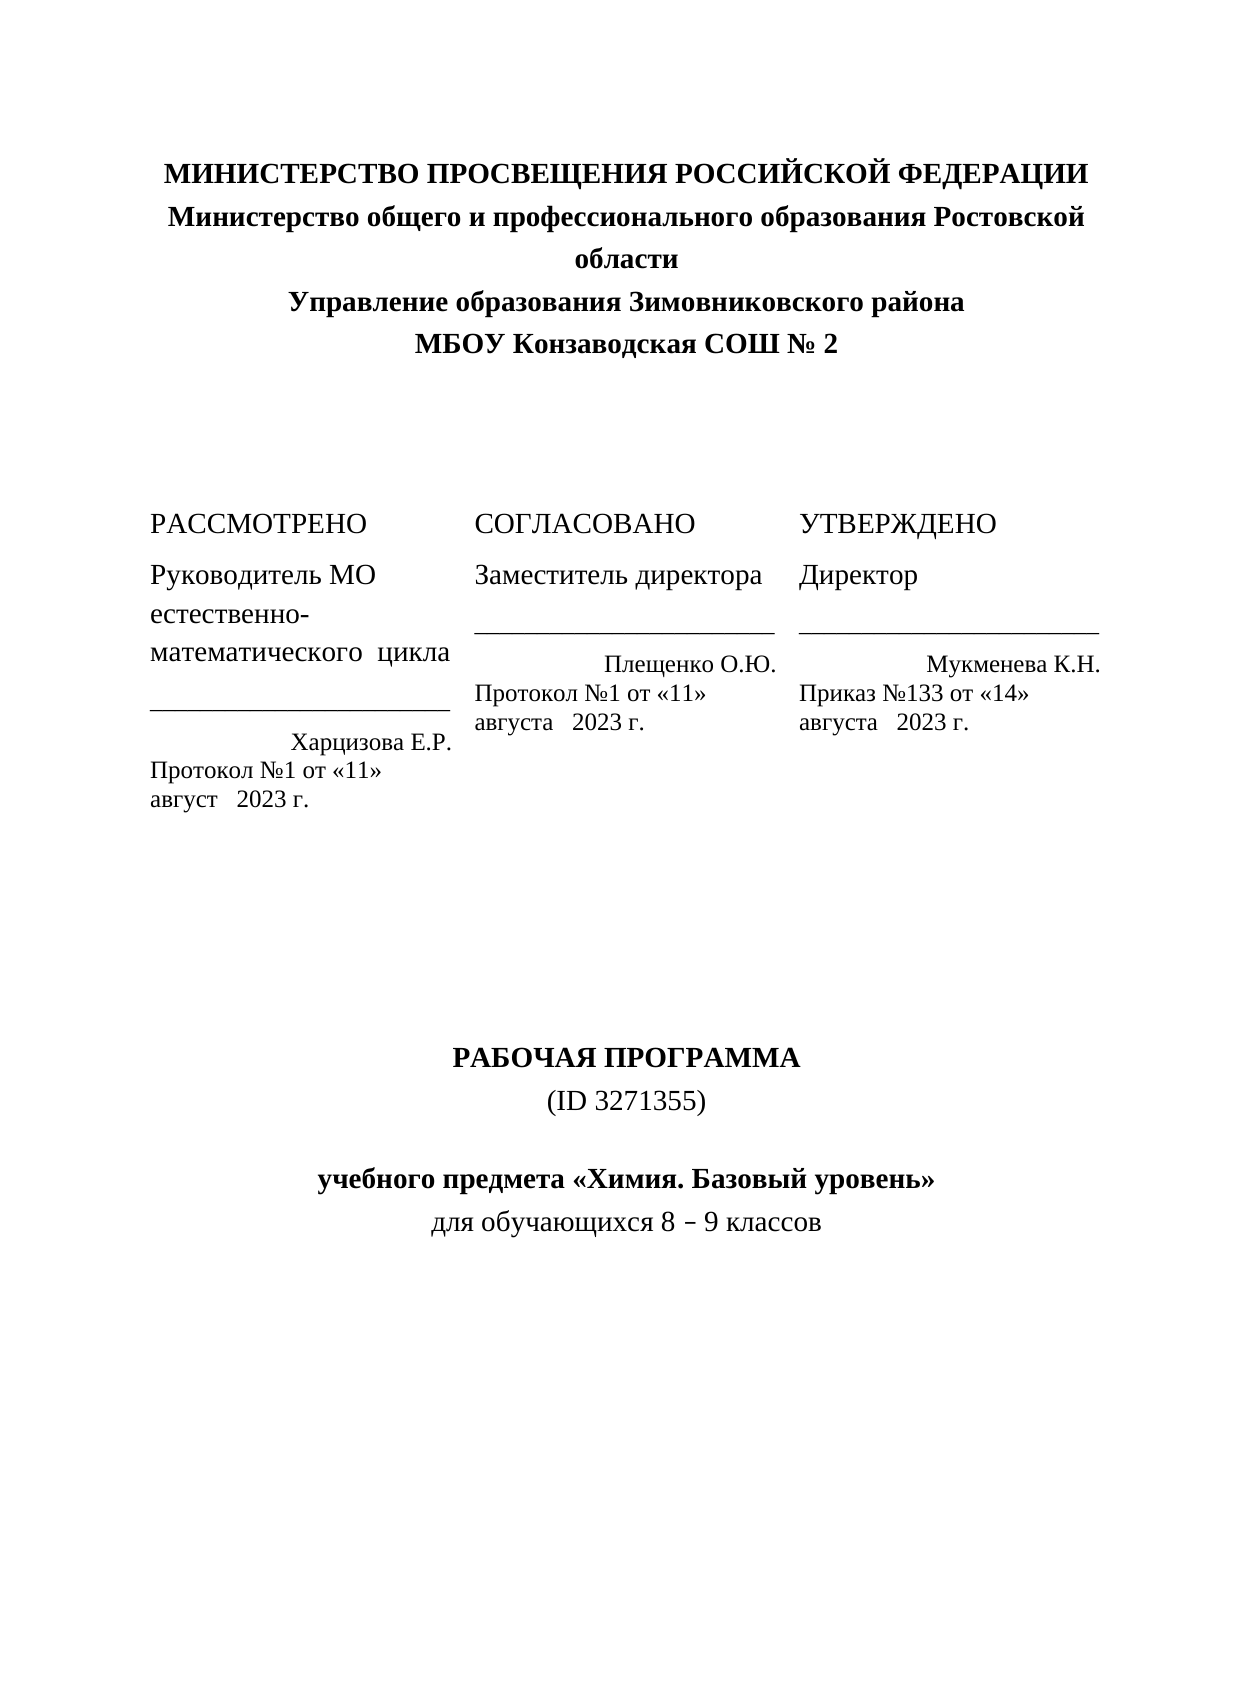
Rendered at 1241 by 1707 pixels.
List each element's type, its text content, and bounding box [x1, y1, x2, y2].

text Управление образования Зимовниковского района [162, 277, 1090, 320]
text МИНИСТЕРСТВО ПРОСВЕЩЕНИЯ РОССИЙСКОЙ ФЕДЕРАЦИИ [162, 150, 1090, 192]
text Министерство общего и профессионального образования Ростовской области [162, 192, 1090, 277]
text МБОУ Конзаводская СОШ № 2 [162, 320, 1090, 362]
text РАБОЧАЯ ПРОГРАММА [162, 1034, 1090, 1076]
table_header СОГЛАСОВАНО Заместитель директора ________________________ Плещенко О.Ю. Протокол №1 от «11» августа 2023 г. [463, 506, 788, 854]
text (ID 3271355) [162, 1076, 1090, 1119]
text учебного предмета «Химия. Базовый уровень» [162, 1155, 1090, 1197]
table_header УТВЕРЖДЕНО Директор ________________________ Мукменева К.Н. Приказ №133 от «14» августа 2023 г. [788, 506, 1112, 854]
table_header РАССМОТРЕНО Руководитель МО естественно-математического цикла ________________________ Харцизова Е.Р. Протокол №1 от «11» август 2023 г. [139, 506, 463, 854]
text для обучающихся 8 – 9 классов [162, 1197, 1090, 1240]
